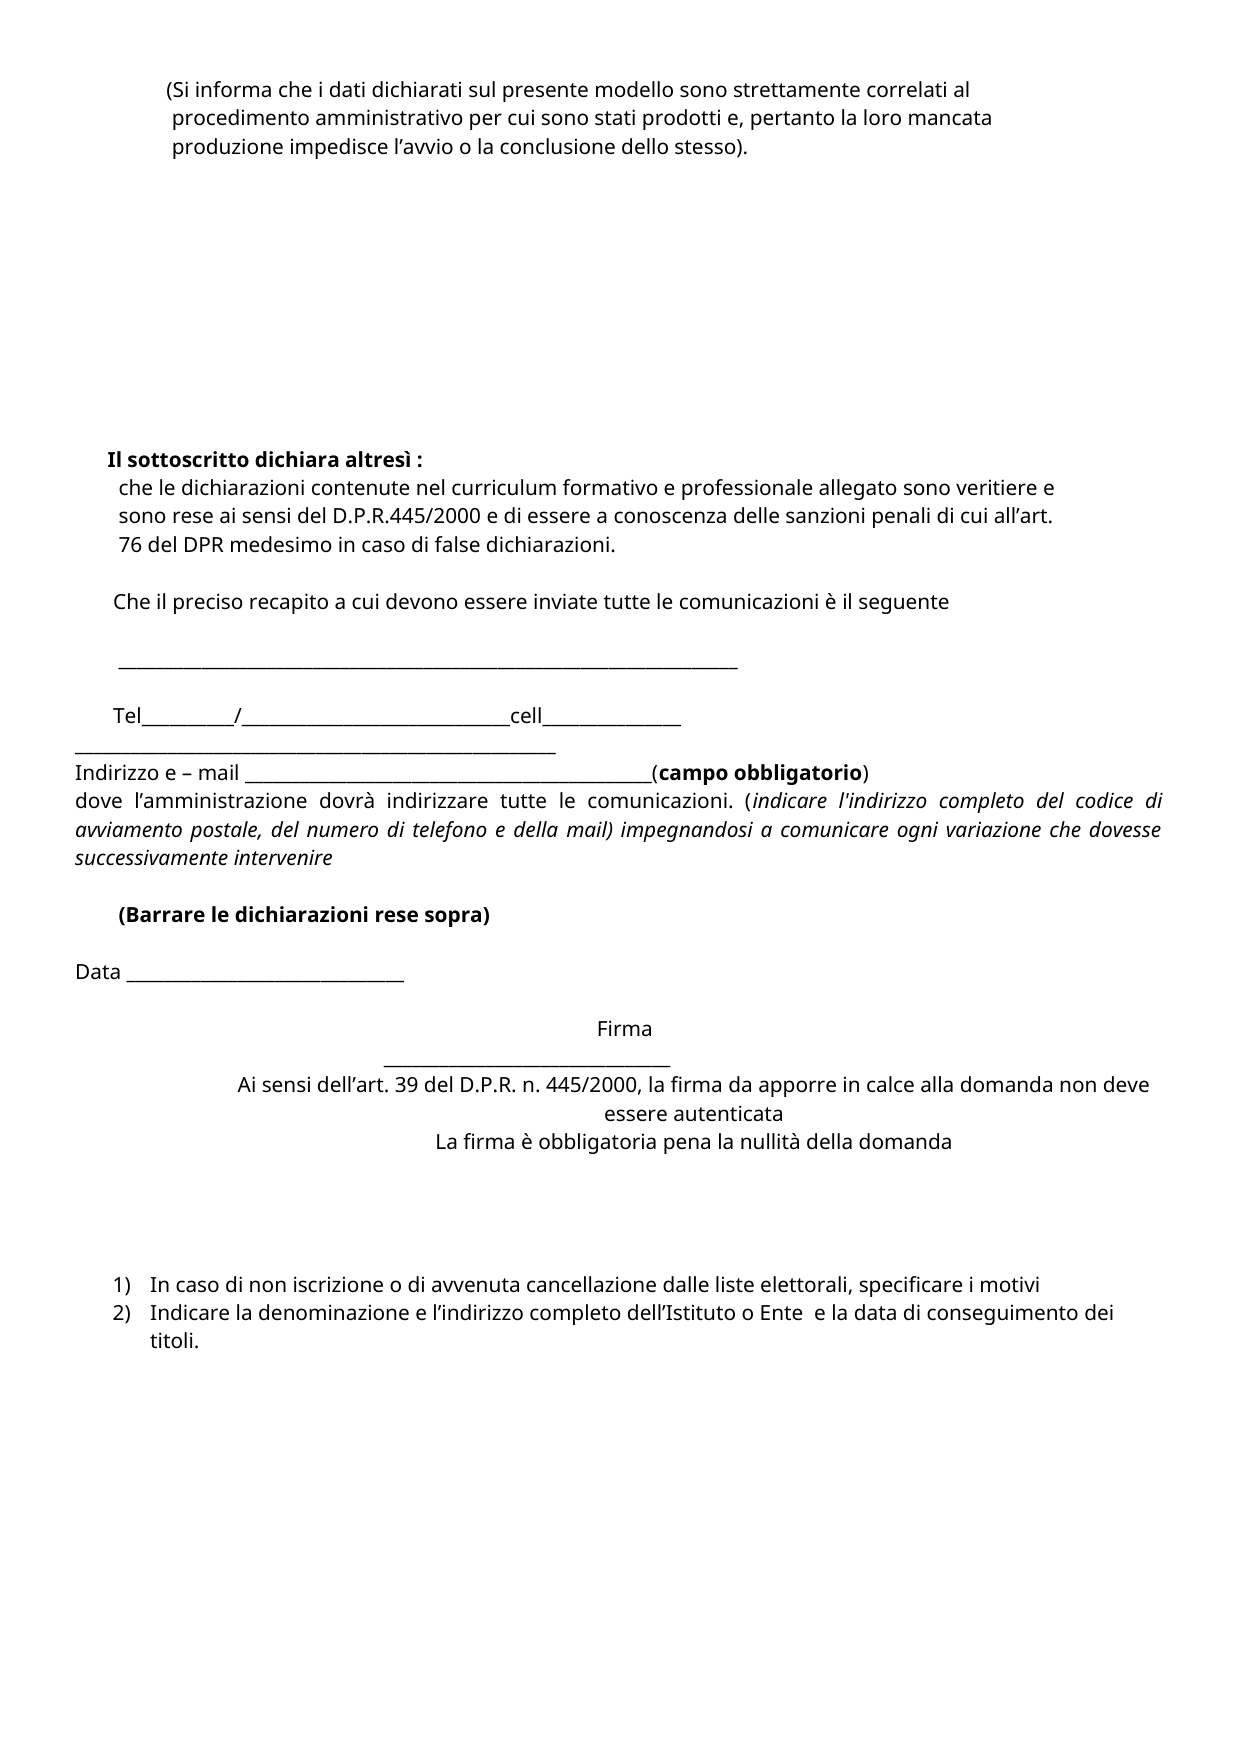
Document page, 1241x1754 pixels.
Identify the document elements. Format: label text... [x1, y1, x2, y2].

text Il sottoscritto dichiara altresì : [75, 445, 1165, 473]
text Tel__________/_____________________________cell_______________ ____________________________________________________ [75, 701, 1165, 758]
text La firma è obbligatoria pena la nullità della domanda [222, 1127, 1165, 1156]
list Indicare la denominazione e l’indirizzo completo dell’Istituto o Ente e la data di conseguimento dei titoli. [112, 1298, 1165, 1355]
text Data ______________________________ [75, 957, 1165, 985]
list (Si informa che i dati dichiarati sul presente modello sono strettamente correlati al [150, 75, 1165, 103]
list procedimento amministrativo per cui sono stati prodotti e, pertanto la loro mancata [150, 103, 1165, 132]
text ___________________________________________________________________ [75, 644, 1165, 672]
text sono rese ai sensi del D.P.R.445/2000 e di essere a conoscenza delle sanzioni penali di cui all’art. [75, 502, 1165, 530]
list In caso di non iscrizione o di avvenuta cancellazione dalle liste elettorali, specificare i motivi [112, 1270, 1165, 1298]
text 76 del DPR medesimo in caso di false dichiarazioni. [75, 530, 1165, 558]
text (Barrare le dichiarazioni rese sopra) [75, 900, 1165, 928]
text Indirizzo e – mail ____________________________________________(campo obbligatorio) [75, 758, 1165, 786]
text _______________________________ [75, 1042, 1165, 1071]
text che le dichiarazioni contenute nel curriculum formativo e professionale allegato sono veritiere e [75, 473, 1165, 502]
list produzione impedisce l’avvio o la conclusione dello stesso). [150, 132, 1165, 160]
text Che il preciso recapito a cui devono essere inviate tutte le comunicazioni è il seguente [75, 587, 1165, 615]
text dove l’amministrazione dovrà indirizzare tutte le comunicazioni. (indicare l'indirizzo completo del codice di avviamento postale, del numero di telefono e della mail) impegnandosi a comunicare ogni variazione che dovesse successivamente intervenire [75, 786, 1165, 872]
text Ai sensi dell’art. 39 del D.P.R. n. 445/2000, la firma da apporre in calce alla domanda non deve essere autenticata [222, 1071, 1165, 1127]
text Firma [75, 1014, 1165, 1042]
